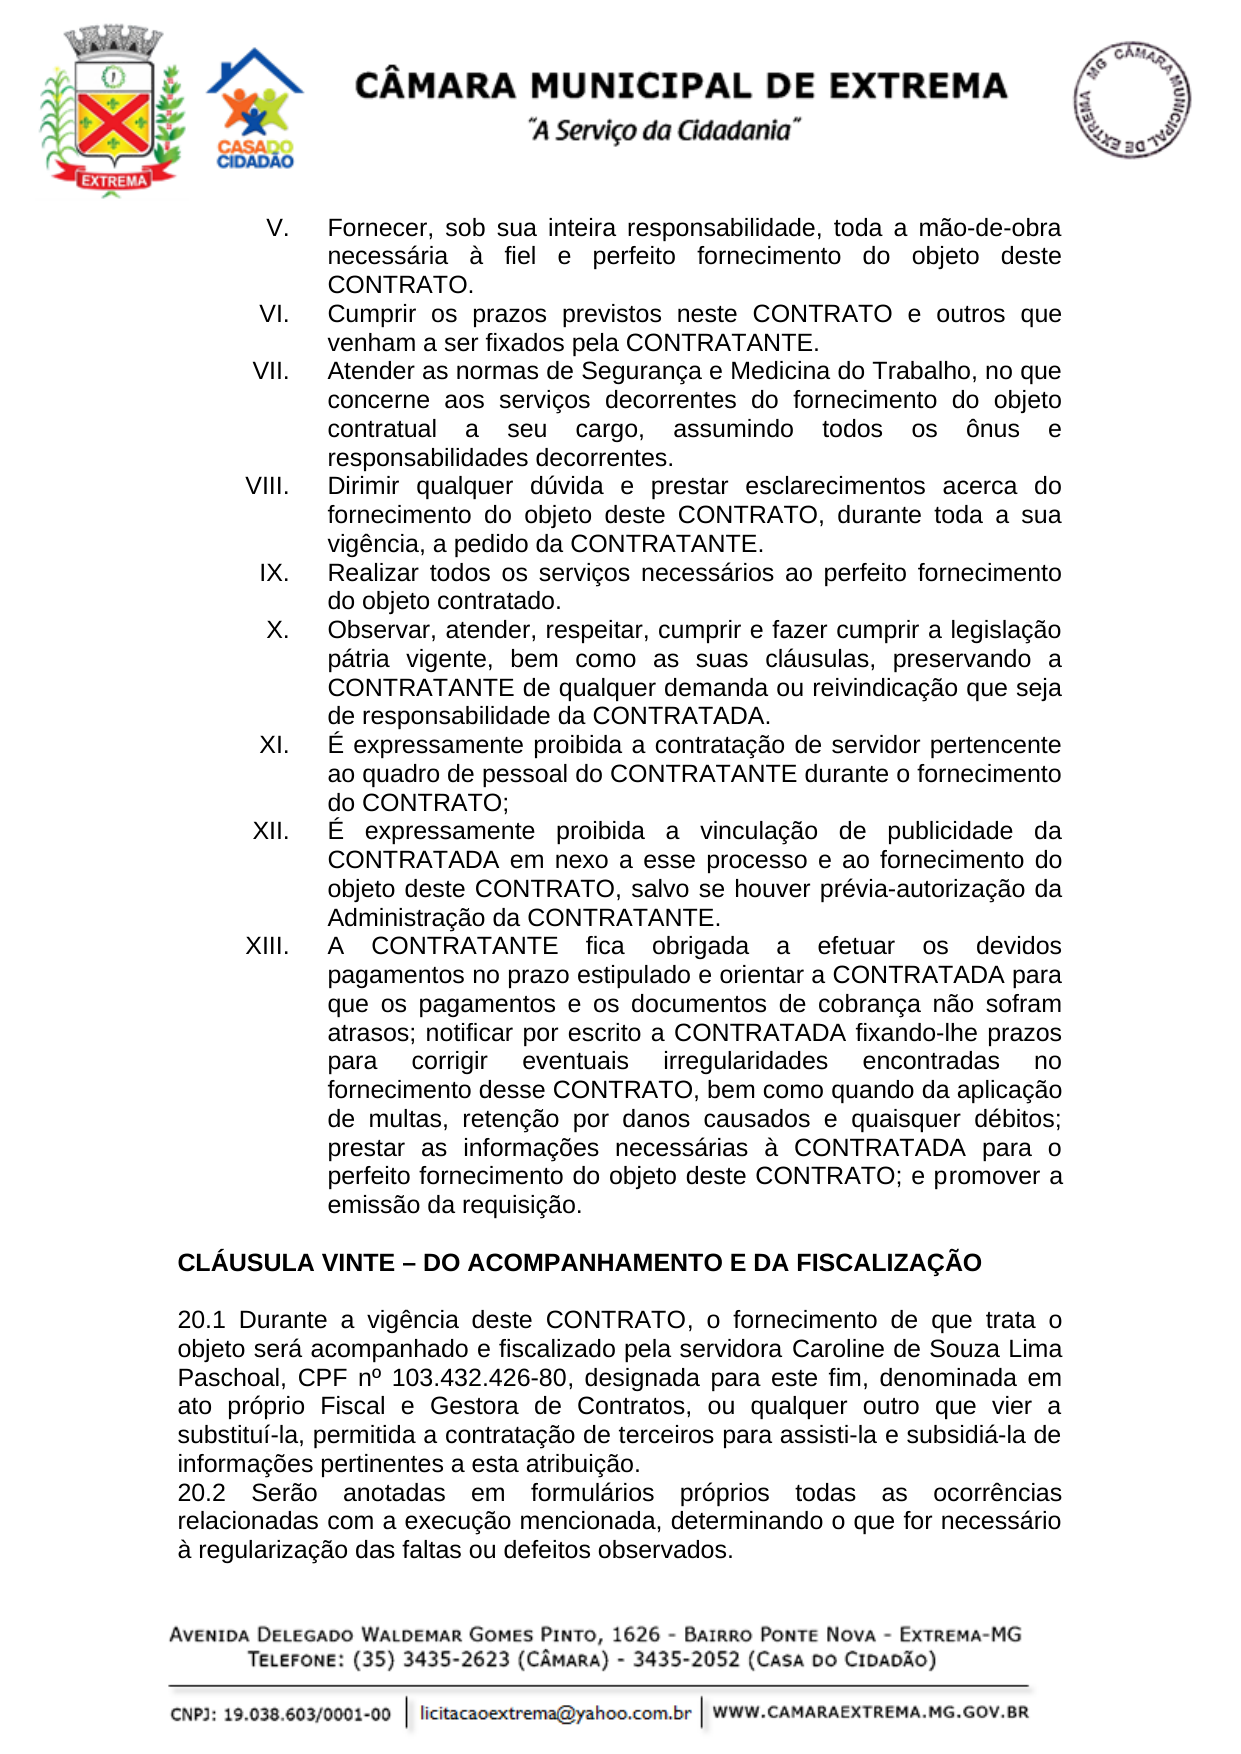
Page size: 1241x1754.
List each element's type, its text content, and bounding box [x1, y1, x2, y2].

list Atender as normas de Segurança e Medicina do Trabalho, no que concerne aos serviços decorrentes do fornecimento do objeto contratual a seu cargo, assumindo todos os ônus e responsabilidades decorrentes. [290, 356, 1063, 471]
list Fornecer, sob sua inteira responsabilidade, toda a mão-de-obra necessária à fiel e perfeito fornecimento do objeto deste CONTRATO. [290, 102, 1063, 299]
picture [0, 0, 1240, 213]
list Dirimir qualquer dúvida e prestar esclarecimentos acerca do fornecimento do objeto deste CONTRATO, durante toda a sua vigência, a pedido da CONTRATANTE. [290, 471, 1063, 558]
text CLÁUSULA VINTE – DO ACOMPANHAMENTO E DA FISCALIZAÇÃO [177, 1248, 1063, 1276]
list Realizar todos os serviços necessários ao perfeito fornecimento do objeto contratado. [290, 558, 1063, 615]
text 20.1 Durante a vigência deste CONTRATO, o fornecimento de que trata o objeto será acompanhado e fiscalizado pela servidora Caroline de Souza Lima Paschoal, CPF nº 103.432.426-80, designada para este fim, denominada em ato próprio Fiscal e Gestora de Contratos, ou qualquer outro que vier a substituí-la, permitida a contratação de terceiros para assisti-la e subsidiá-la de informações pertinentes a esta atribuição. [177, 1305, 1063, 1478]
picture [0, 1598, 1240, 1754]
list Cumprir os prazos previstos neste CONTRATO e outros que venham a ser fixados pela CONTRATANTE. [290, 299, 1063, 356]
list É expressamente proibida a contratação de servidor pertencente ao quadro de pessoal do CONTRATANTE durante o fornecimento do CONTRATO; [290, 730, 1063, 816]
list A CONTRATANTE fica obrigada a efetuar os devidos pagamentos no prazo estipulado e orientar a CONTRATADA para que os pagamentos e os documentos de cobrança não sofram atrasos; notificar por escrito a CONTRATADA fixando-lhe prazos para corrigir eventuais irregularidades encontradas no fornecimento desse CONTRATO, bem como quando da aplicação de multas, retenção por danos causados e quaisquer débitos; prestar as informações necessárias à CONTRATADA para o perfeito fornecimento do objeto deste CONTRATO; e promover a emissão da requisição. [290, 931, 1063, 1219]
list Serão anotadas em formulários próprios todas as ocorrências relacionadas com a execução mencionada, determinando o que for necessário à regularização das faltas ou defeitos observados. [177, 1478, 1063, 1564]
list É expressamente proibida a vinculação de publicidade da CONTRATADA em nexo a esse processo e ao fornecimento do objeto deste CONTRATO, salvo se houver prévia-autorização da Administração da CONTRATANTE. [290, 816, 1063, 931]
list Observar, atender, respeitar, cumprir e fazer cumprir a legislação pátria vigente, bem como as suas cláusulas, preservando a CONTRATANTE de qualquer demanda ou reivindicação que seja de responsabilidade da CONTRATADA. [290, 615, 1063, 730]
